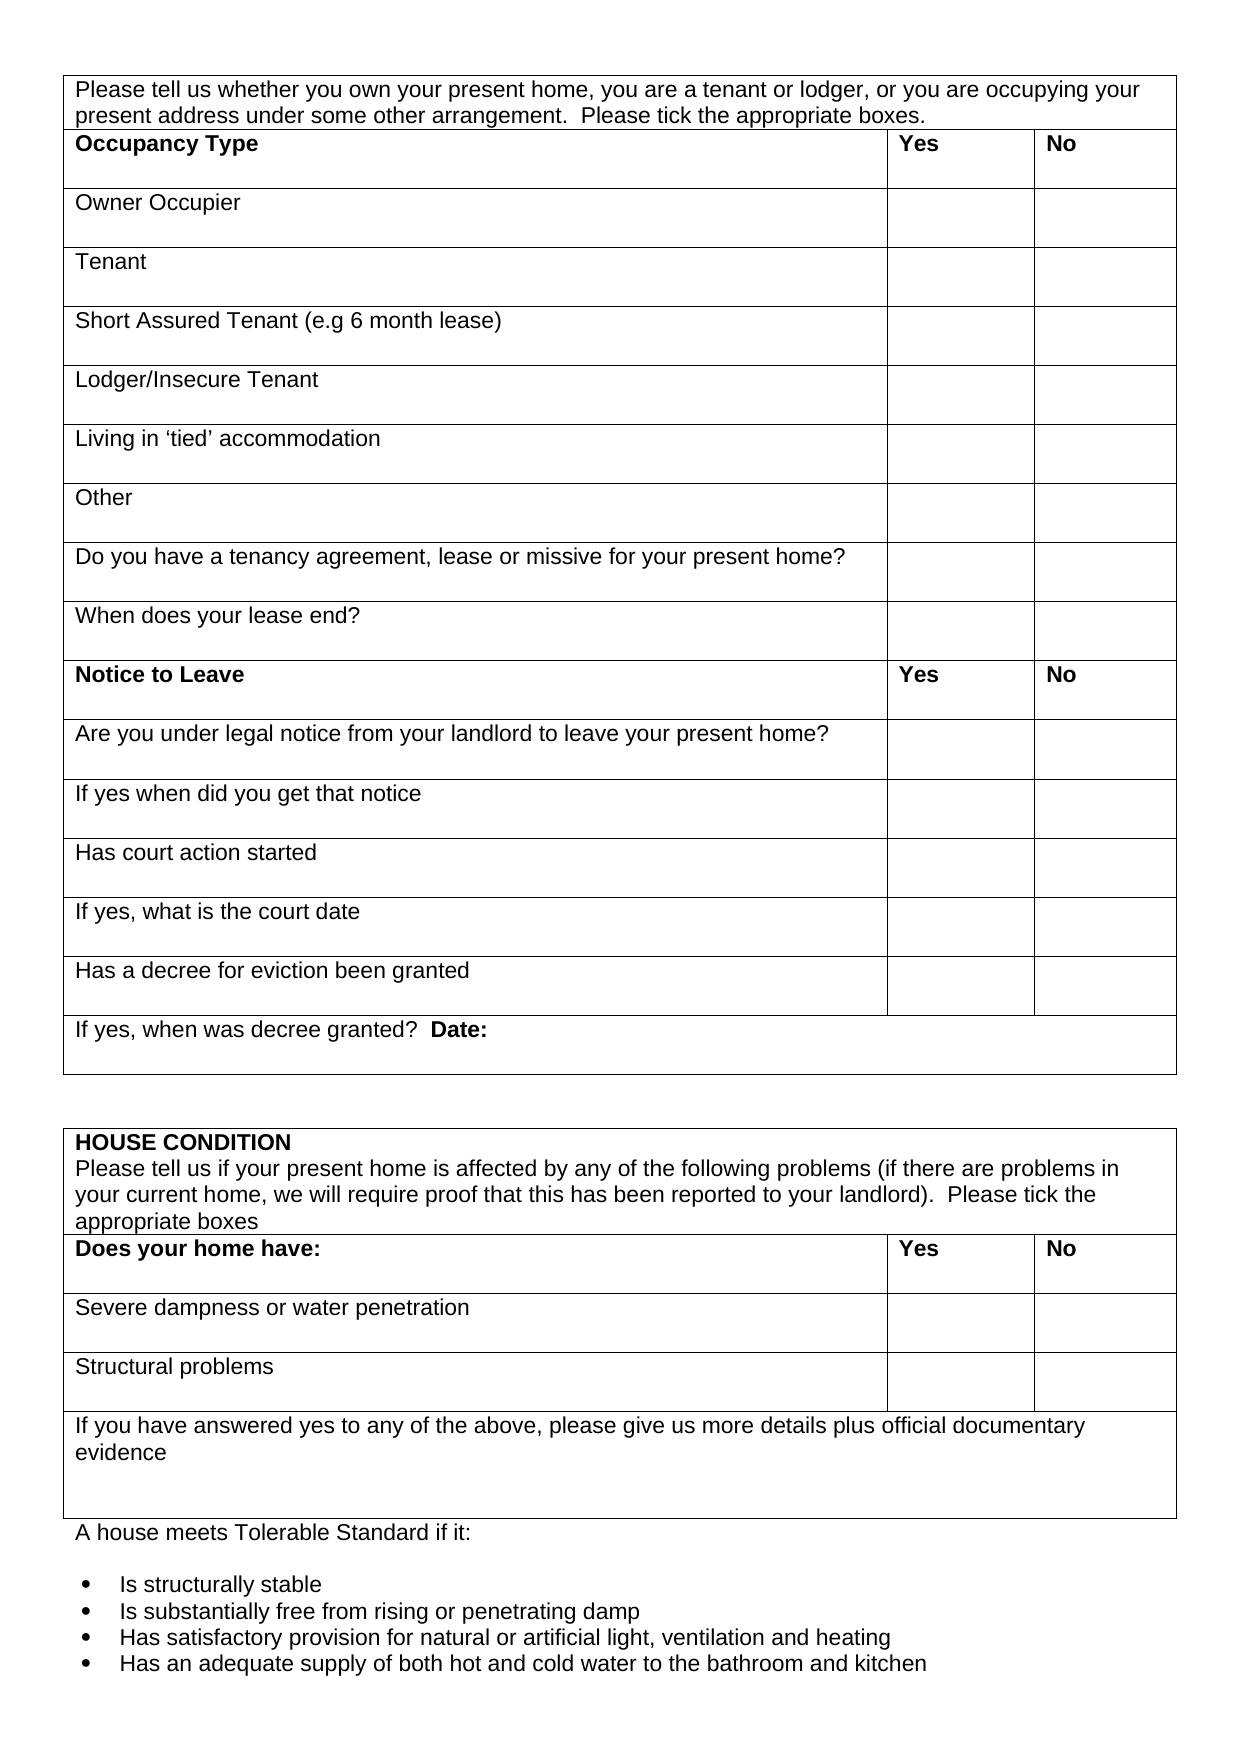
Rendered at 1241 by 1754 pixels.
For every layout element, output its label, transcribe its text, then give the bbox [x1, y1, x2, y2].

table_cell Yes [888, 1235, 1034, 1293]
table_cell [1035, 780, 1176, 837]
list Is structurally stable [82, 1571, 1165, 1598]
table_cell [1035, 307, 1176, 365]
table_cell No [1035, 1235, 1176, 1293]
table_cell Living in ‘tied’ accommodation [64, 425, 887, 483]
text A house meets Tolerable Standard if it: [75, 1519, 1165, 1545]
table_cell [1035, 425, 1176, 483]
table_cell [1035, 366, 1176, 424]
table_cell Are you under legal notice from your landlord to leave your present home? [64, 720, 887, 778]
table_cell Structural problems [64, 1353, 887, 1411]
table_cell [888, 189, 1034, 247]
table_cell [1035, 898, 1176, 956]
list Has satisfactory provision for natural or artificial light, ventilation and heating [82, 1624, 1165, 1650]
table_cell Do you have a tenancy agreement, lease or missive for your present home? [64, 543, 887, 601]
table_cell [1035, 543, 1176, 601]
table_cell When does your lease end? [64, 602, 887, 660]
table_cell [1035, 484, 1176, 542]
table_cell Other [64, 484, 887, 542]
table_cell [888, 780, 1034, 837]
table_cell [888, 602, 1034, 660]
table_cell Does your home have: [64, 1235, 887, 1293]
table_cell [1035, 720, 1176, 778]
table_cell Notice to Leave [64, 661, 887, 719]
list Is substantially free from rising or penetrating damp [82, 1598, 1165, 1624]
table_cell No [1035, 661, 1176, 719]
table_cell [1035, 1353, 1176, 1411]
table_cell [1035, 1294, 1176, 1352]
table_cell [888, 898, 1034, 956]
table_cell No [1035, 130, 1176, 188]
table_cell [888, 1353, 1034, 1411]
table_cell [888, 957, 1034, 1015]
list Has an adequate supply of both hot and cold water to the bathroom and kitchen [82, 1650, 1165, 1677]
table_cell [888, 720, 1034, 778]
table_cell Yes [888, 130, 1034, 188]
table_cell Yes [888, 661, 1034, 719]
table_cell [64, 76, 1176, 129]
table_cell If yes, what is the court date [64, 898, 887, 956]
table_cell Tenant [64, 248, 887, 306]
table_cell [888, 543, 1034, 601]
table_cell Occupancy Type [64, 130, 887, 188]
table_cell [888, 839, 1034, 897]
table_cell If you have answered yes to any of the above, please give us more details plus official documentary evidence [64, 1412, 1176, 1518]
table_header HOUSE CONDITION Please tell us if your present home is affected by any of the following problems (if there are problems in your current home, we will require proof that this has been reported to your landlord). Please tick the appropriate boxes [64, 1129, 1176, 1234]
table_cell If yes when did you get that notice [64, 780, 887, 837]
table_cell [888, 425, 1034, 483]
table_cell [888, 366, 1034, 424]
table_cell [1035, 602, 1176, 660]
table_cell Severe dampness or water penetration [64, 1294, 887, 1352]
table_cell Short Assured Tenant (e.g 6 month lease) [64, 307, 887, 365]
table_cell Owner Occupier [64, 189, 887, 247]
table_cell [1035, 957, 1176, 1015]
table_cell [888, 1294, 1034, 1352]
table_cell [1035, 248, 1176, 306]
table_cell Has a decree for eviction been granted [64, 957, 887, 1015]
table_cell [1035, 189, 1176, 247]
table_cell [888, 307, 1034, 365]
table_cell [1035, 839, 1176, 897]
table_cell Has court action started [64, 839, 887, 897]
table_cell [888, 248, 1034, 306]
table_cell If yes, when was decree granted? Date: [64, 1016, 1176, 1074]
table_cell Lodger/Insecure Tenant [64, 366, 887, 424]
table_cell [888, 484, 1034, 542]
